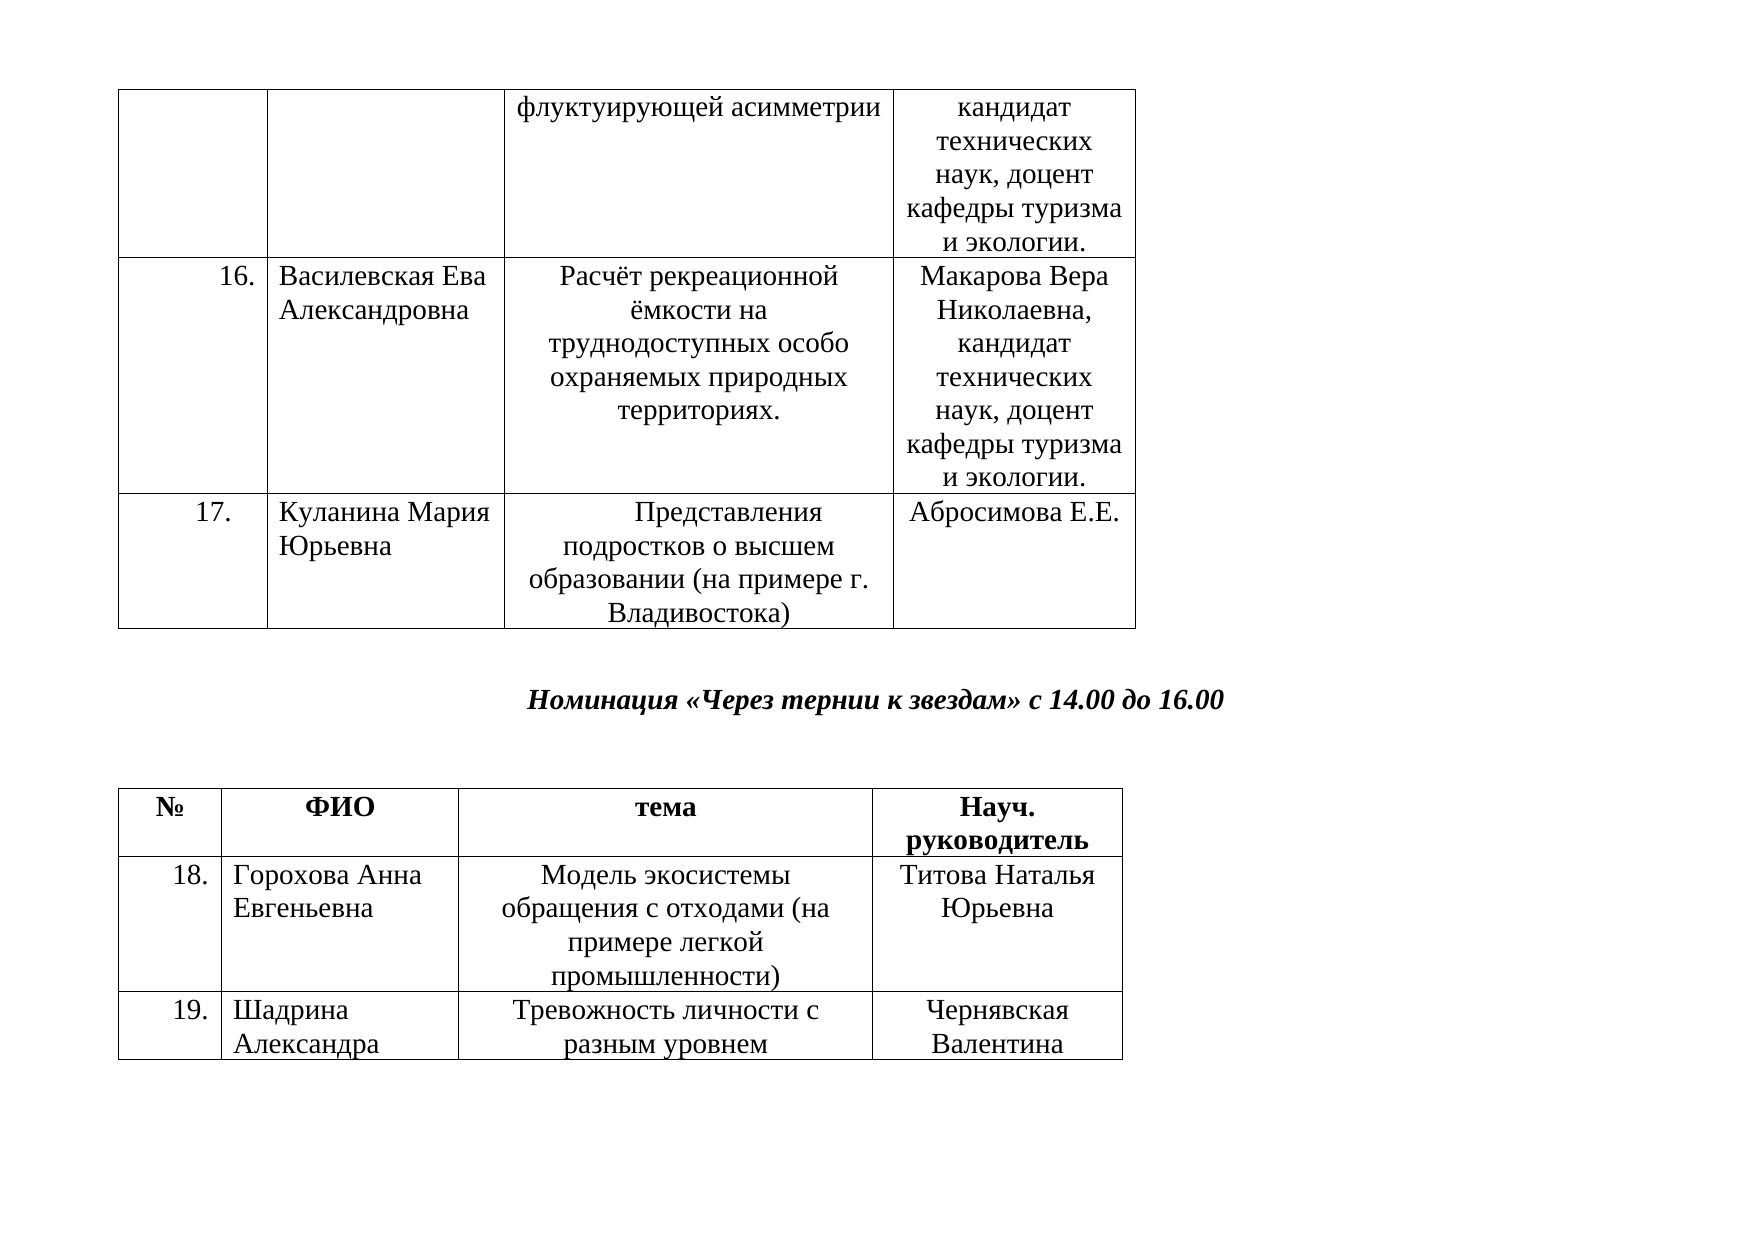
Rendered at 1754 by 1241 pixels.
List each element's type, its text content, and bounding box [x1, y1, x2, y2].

table_cell [119, 258, 267, 493]
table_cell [268, 90, 504, 257]
table_cell [119, 857, 221, 991]
table_cell Абросимова Е.Е. [894, 494, 1135, 628]
table_cell Василевская Ева Александровна [268, 258, 504, 493]
table_cell Макарова Вера Николаевна, кандидат технических наук, доцент кафедры туризма и экологии. [894, 258, 1135, 493]
table_cell Куланина Мария Юрьевна [268, 494, 504, 628]
table_cell Горохова Анна Евгеньевна [222, 857, 458, 991]
table_header тема [459, 789, 872, 856]
table_cell [119, 494, 267, 628]
table_cell Представления подростков о высшем образовании (на примере г. Владивостока) [505, 494, 893, 628]
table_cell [894, 90, 1135, 257]
table_header Науч. руководитель [873, 789, 1122, 856]
table_header ФИО [222, 789, 458, 856]
text Номинация «Через тернии к звездам» с 14.00 до 16.00 [118, 682, 1636, 716]
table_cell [873, 992, 1122, 1059]
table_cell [505, 90, 893, 257]
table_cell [459, 992, 872, 1059]
table_cell [119, 90, 267, 257]
table_cell [119, 992, 221, 1059]
table_cell Расчёт рекреационной ёмкости на труднодоступных особо охраняемых природных территориях. [505, 258, 893, 493]
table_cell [222, 992, 458, 1059]
table_cell Титова Наталья Юрьевна [873, 857, 1122, 991]
table_cell Модель экосистемы обращения с отходами (на примере легкой промышленности) [459, 857, 872, 991]
table_header № [119, 789, 221, 856]
